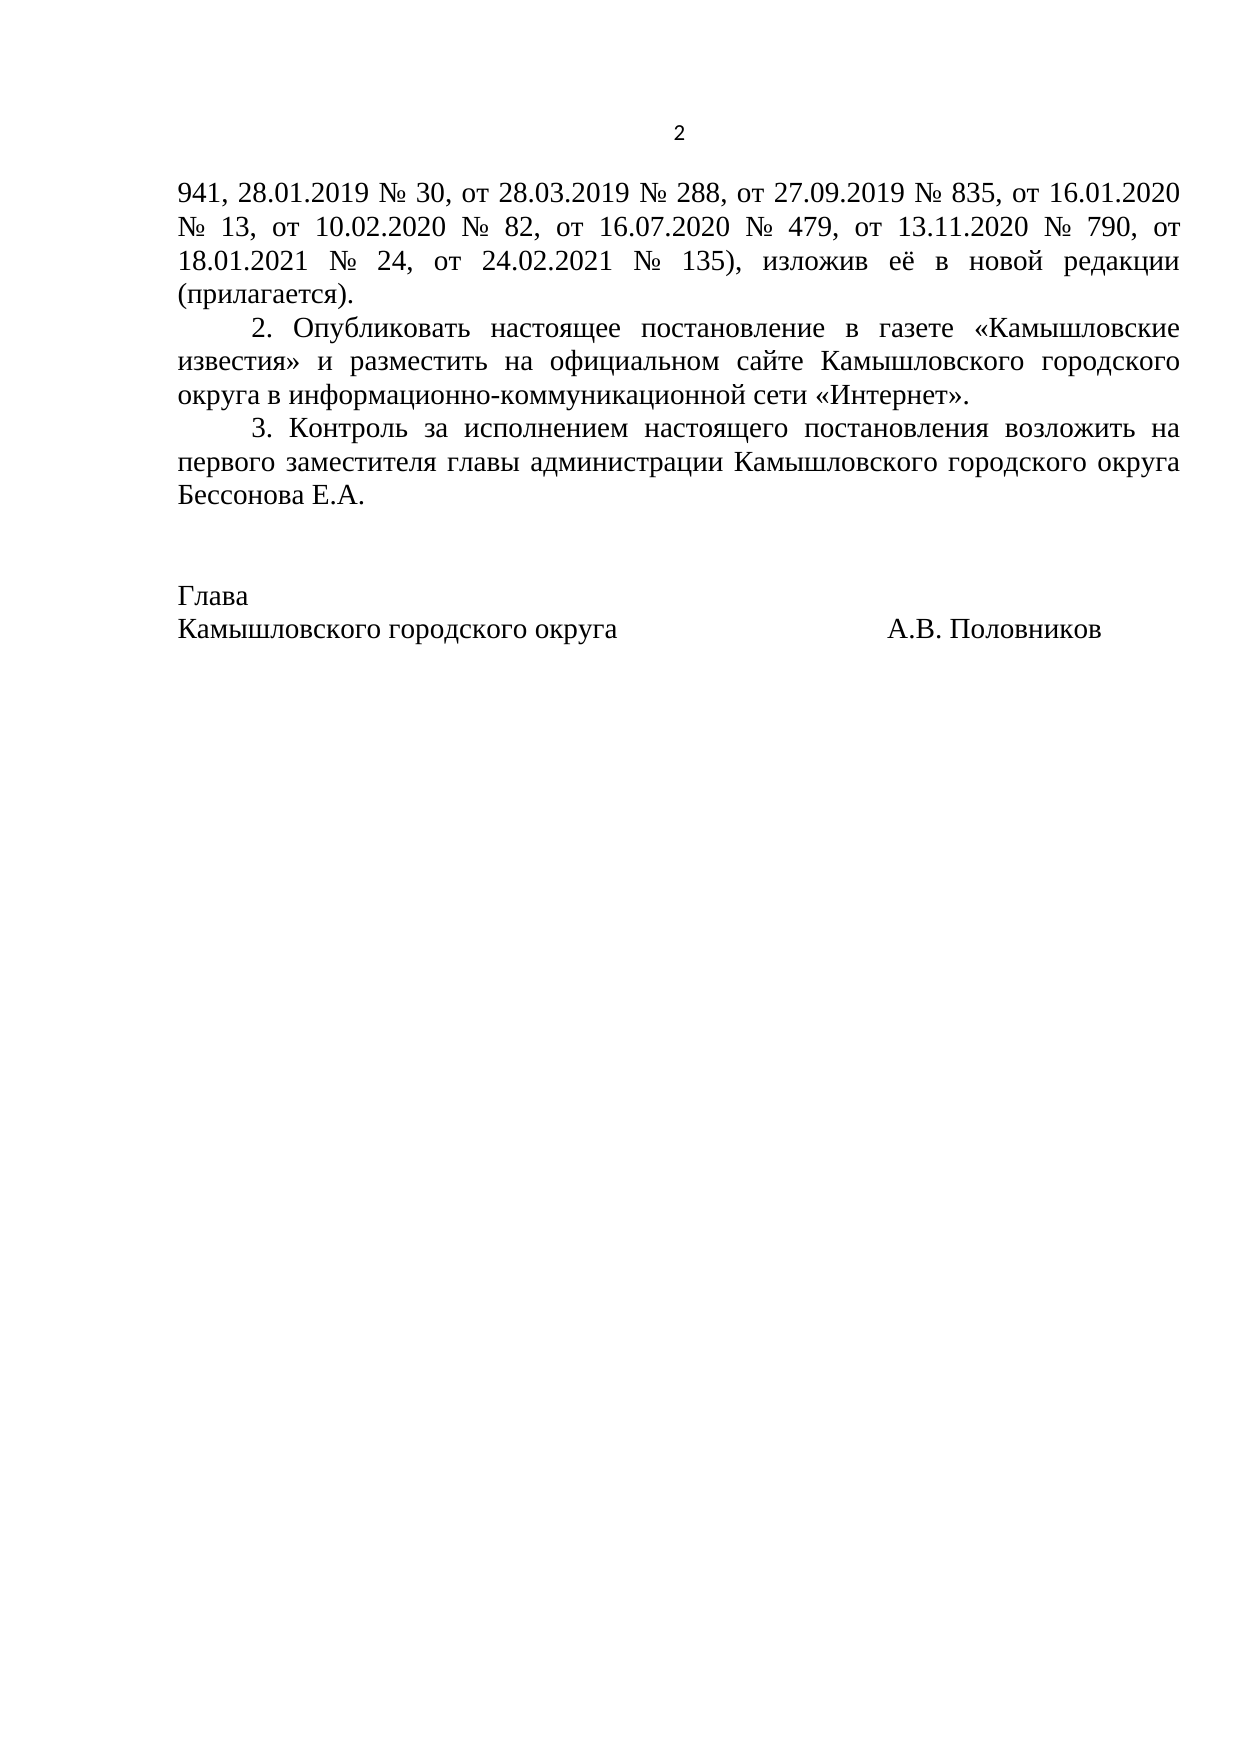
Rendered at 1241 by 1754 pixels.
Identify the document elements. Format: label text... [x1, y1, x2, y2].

text 3. Контроль за исполнением настоящего постановления возложить на первого заместителя главы администрации Камышловского городского округа Бессонова Е.А. [177, 410, 1181, 511]
text Глава [177, 578, 1181, 612]
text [177, 176, 1181, 310]
text Камышловского городского округа А.В. Половников [177, 612, 1181, 645]
text 2. Опубликовать настоящее постановление в газете «Камышловские известия» и разместить на официальном сайте Камышловского городского округа в информационно-коммуникационной сети «Интернет». [177, 310, 1181, 410]
